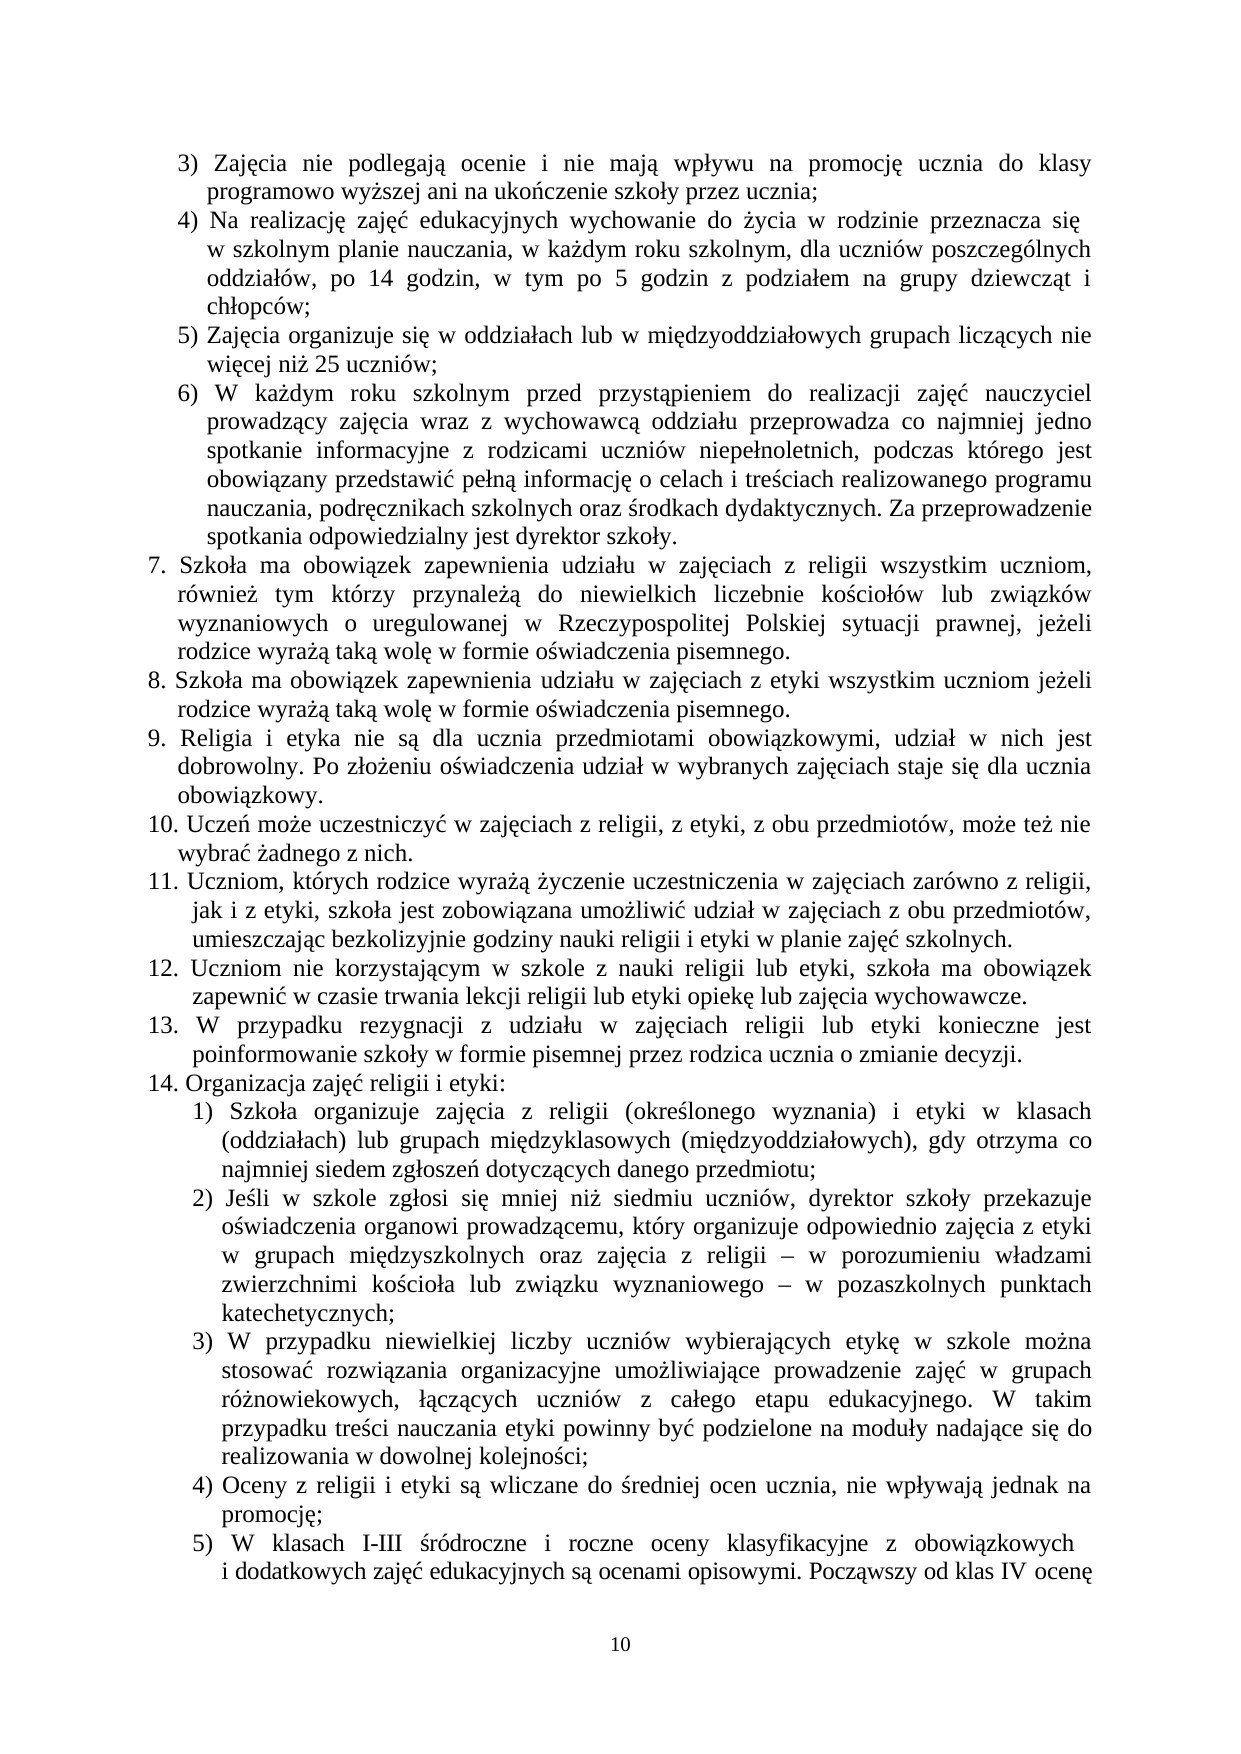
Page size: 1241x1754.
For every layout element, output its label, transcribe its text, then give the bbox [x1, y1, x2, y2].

text 4) Na realizację zajęć edukacyjnych wychowanie do życia w rodzinie przeznacza się w szkolnym planie nauczania, w każdym roku szkolnym, dla uczniów poszczególnych oddziałów, po 14 godzin, w tym po 5 godzin z podziałem na grupy dziewcząt i chłopców; [177, 205, 1093, 320]
text 4) Oceny z religii i etyki są wliczane do średniej ocen ucznia, nie wpływają jednak na promocję; [192, 1470, 1093, 1528]
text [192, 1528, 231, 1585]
text 12. Uczniom nie korzystającym w szkole z nauki religii lub etyki, szkoła ma obowiązek zapewnić w czasie trwania lekcji religii lub etyki opiekę lub zajęcia wychowawcze. [148, 953, 1093, 1010]
text 10. Uczeń może uczestniczyć w zajęciach z religii, z etyki, z obu przedmiotów, może też nie wybrać żadnego z nich. [148, 809, 1093, 866]
text 13. W przypadku rezygnacji z udziału w zajęciach religii lub etyki konieczne jest poinformowanie szkoły w formie pisemnej przez rodzica ucznia o zmianie decyzji. [148, 1010, 1093, 1068]
text 6) W każdym roku szkolnym przed przystąpieniem do realizacji zajęć nauczyciel prowadzący zajęcia wraz z wychowawcą oddziału przeprowadza co najmniej jedno spotkanie informacyjne z rodzicami uczniów niepełnoletnich, podczas którego jest obowiązany przedstawić pełną informację o celach i treściach realizowanego programu nauczania, podręcznikach szkolnych oraz środkach dydaktycznych. Za przeprowadzenie spotkania odpowiedzialny jest dyrektor szkoły. [177, 378, 1093, 550]
text 11. Uczniom, których rodzice wyrażą życzenie uczestniczenia w zajęciach zarówno z religii, jak i z etyki, szkoła jest zobowiązana umożliwić udział w zajęciach z obu przedmiotów, umieszczając bezkolizyjnie godziny nauki religii i etyki w planie zajęć szkolnych. [148, 866, 1093, 953]
text 8. Szkoła ma obowiązek zapewnienia udziału w zajęciach z etyki wszystkim uczniom jeżeli rodzice wyrażą taką wolę w formie oświadczenia pisemnego. [148, 665, 1093, 723]
text 3) Zajęcia nie podlegają ocenie i nie mają wpływu na promocję ucznia do klasy programowo wyższej ani na ukończenie szkoły przez ucznia; [177, 148, 1093, 205]
text 7. Szkoła ma obowiązek zapewnienia udziału w zajęciach z religii wszystkim uczniom, również tym którzy przynależą do niewielkich liczebnie kościołów lub związków wyznaniowych o uregulowanej w Rzeczypospolitej Polskiej sytuacji prawnej, jeżeli rodzice wyrażą taką wolę w formie oświadczenia pisemnego. [148, 550, 1093, 665]
text 1) Szkoła organizuje zajęcia z religii (określonego wyznania) i etyki w klasach (oddziałach) lub grupach międzyklasowych (międzyoddziałowych), gdy otrzyma co najmniej siedem zgłoszeń dotyczących danego przedmiotu; [192, 1096, 1093, 1183]
text 14. Organizacja zajęć religii i etyki: [148, 1068, 1093, 1096]
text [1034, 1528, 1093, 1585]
text 2) Jeśli w szkole zgłosi się mniej niż siedmiu uczniów, dyrektor szkoły przekazuje oświadczenia organowi prowadzącemu, który organizuje odpowiednio zajęcia z etyki w grupach międzyszkolnych oraz zajęcia z religii – w porozumieniu władzami zwierzchnimi kościoła lub związku wyznaniowego – w pozaszkolnych punktach katechetycznych; [192, 1183, 1093, 1326]
text 3) W przypadku niewielkiej liczby uczniów wybierających etykę w szkole można stosować rozwiązania organizacyjne umożliwiające prowadzenie zajęć w grupach różnowiekowych, łączących uczniów z całego etapu edukacyjnego. W takim przypadku treści nauczania etyki powinny być podzielone na moduły nadające się do realizowania w dowolnej kolejności; [192, 1326, 1093, 1470]
text 9. Religia i etyka nie są dla ucznia przedmiotami obowiązkowymi, udział w nich jest dobrowolny. Po złożeniu oświadczenia udział w wybranych zajęciach staje się dla ucznia obowiązkowy. [148, 723, 1093, 809]
text 5) Zajęcia organizuje się w oddziałach lub w międzyoddziałowych grupach liczących nie więcej niż 25 uczniów; [177, 320, 1093, 378]
